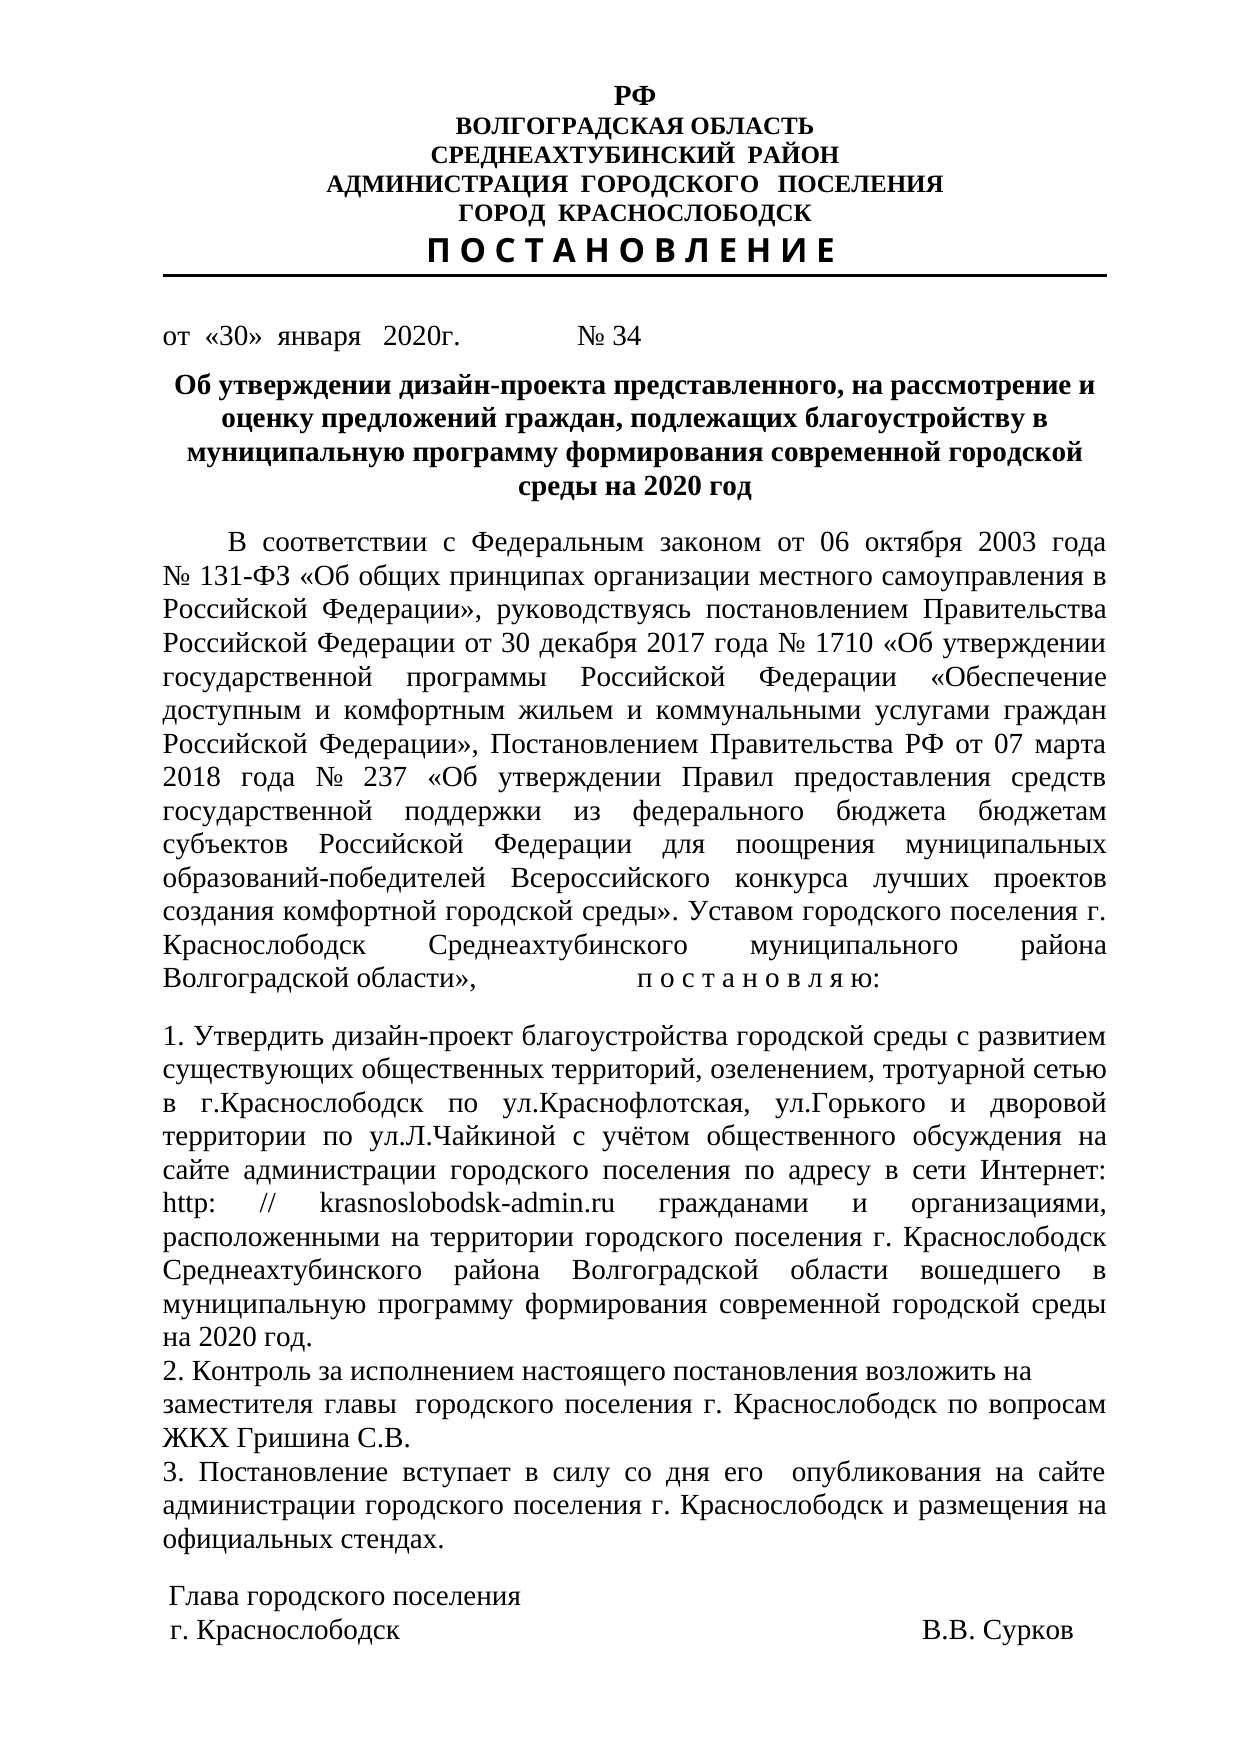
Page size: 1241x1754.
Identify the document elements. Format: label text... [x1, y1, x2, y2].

text заместителя главы городского поселения г. Краснослободск по вопросам ЖКХ Гришина С.В. [162, 1387, 1107, 1454]
text ПОСТАНОВЛЕНИЕ [162, 226, 1107, 277]
text г. Краснослободск В.В. Сурков [162, 1612, 1107, 1645]
text 2. Контроль за исполнением настоящего постановления возложить на [162, 1353, 1107, 1387]
text АДМИНИСТРАЦИЯ ГОРОДСКОГО ПОСЕЛЕНИЯ [162, 169, 1107, 198]
text Глава городского поселения [162, 1578, 1107, 1612]
text РФ [162, 78, 1107, 111]
text 1. Утвердить дизайн-проект благоустройства городской среды с развитием существующих общественных территорий, озеленением, тротуарной сетью в г.Краснослободск по ул.Краснофлотская, ул.Горького и дворовой территории по ул.Л.Чайкиной с учётом общественного обсуждения на сайте администрации городского поселения по адресу в сети Интернет: http: // krasnoslobodsk-admin.ru гражданами и организациями, расположенными на территории городского поселения г. Краснослободск Среднеахтубинского района Волгоградской области вошедшего в муниципальную программу формирования современной городской среды на 2020 год. [162, 1018, 1107, 1353]
text СРЕДНЕАХТУБИНСКИЙ РАЙОН [162, 140, 1107, 169]
text от «30» января 2020г. № 34 [162, 318, 1107, 351]
text Об утверждении дизайн-проекта представленного, на рассмотрение и оценку предложений граждан, подлежащих благоустройству в муниципальную программу формирования современной городской среды на 2020 год [162, 367, 1107, 501]
text В соответствии с Федеральным законом от 06 октября 2003 года № 131-ФЗ «Об общих принципах организации местного самоуправления в Российской Федерации», руководствуясь постановлением Правительства Российской Федерации от 30 декабря 2017 года № 1710 «Об утверждении государственной программы Российской Федерации «Обеспечение доступным и комфортным жильем и коммунальными услугами граждан Российской Федерации», Постановлением Правительства РФ от 07 марта 2018 года № 237 «Об утверждении Правил предоставления средств государственной поддержки из федерального бюджета бюджетам субъектов Российской Федерации для поощрения муниципальных образований-победителей Всероссийского конкурса лучших проектов создания комфортной городской среды». Уставом городского поселения г. Краснослободск Среднеахтубинского муниципального района Волгоградской области», п о с т а н о в л я ю: [162, 524, 1107, 994]
text ГОРОД КРАСНОСЛОБОДСК [162, 198, 1107, 226]
text ВОЛГОГРАДСКАЯ ОБЛАСТЬ [162, 111, 1107, 140]
text 3. Постановление вступает в силу со дня его опубликования на сайте администрации городского поселения г. Краснослободск и размещения на официальных стендах. [162, 1454, 1107, 1554]
